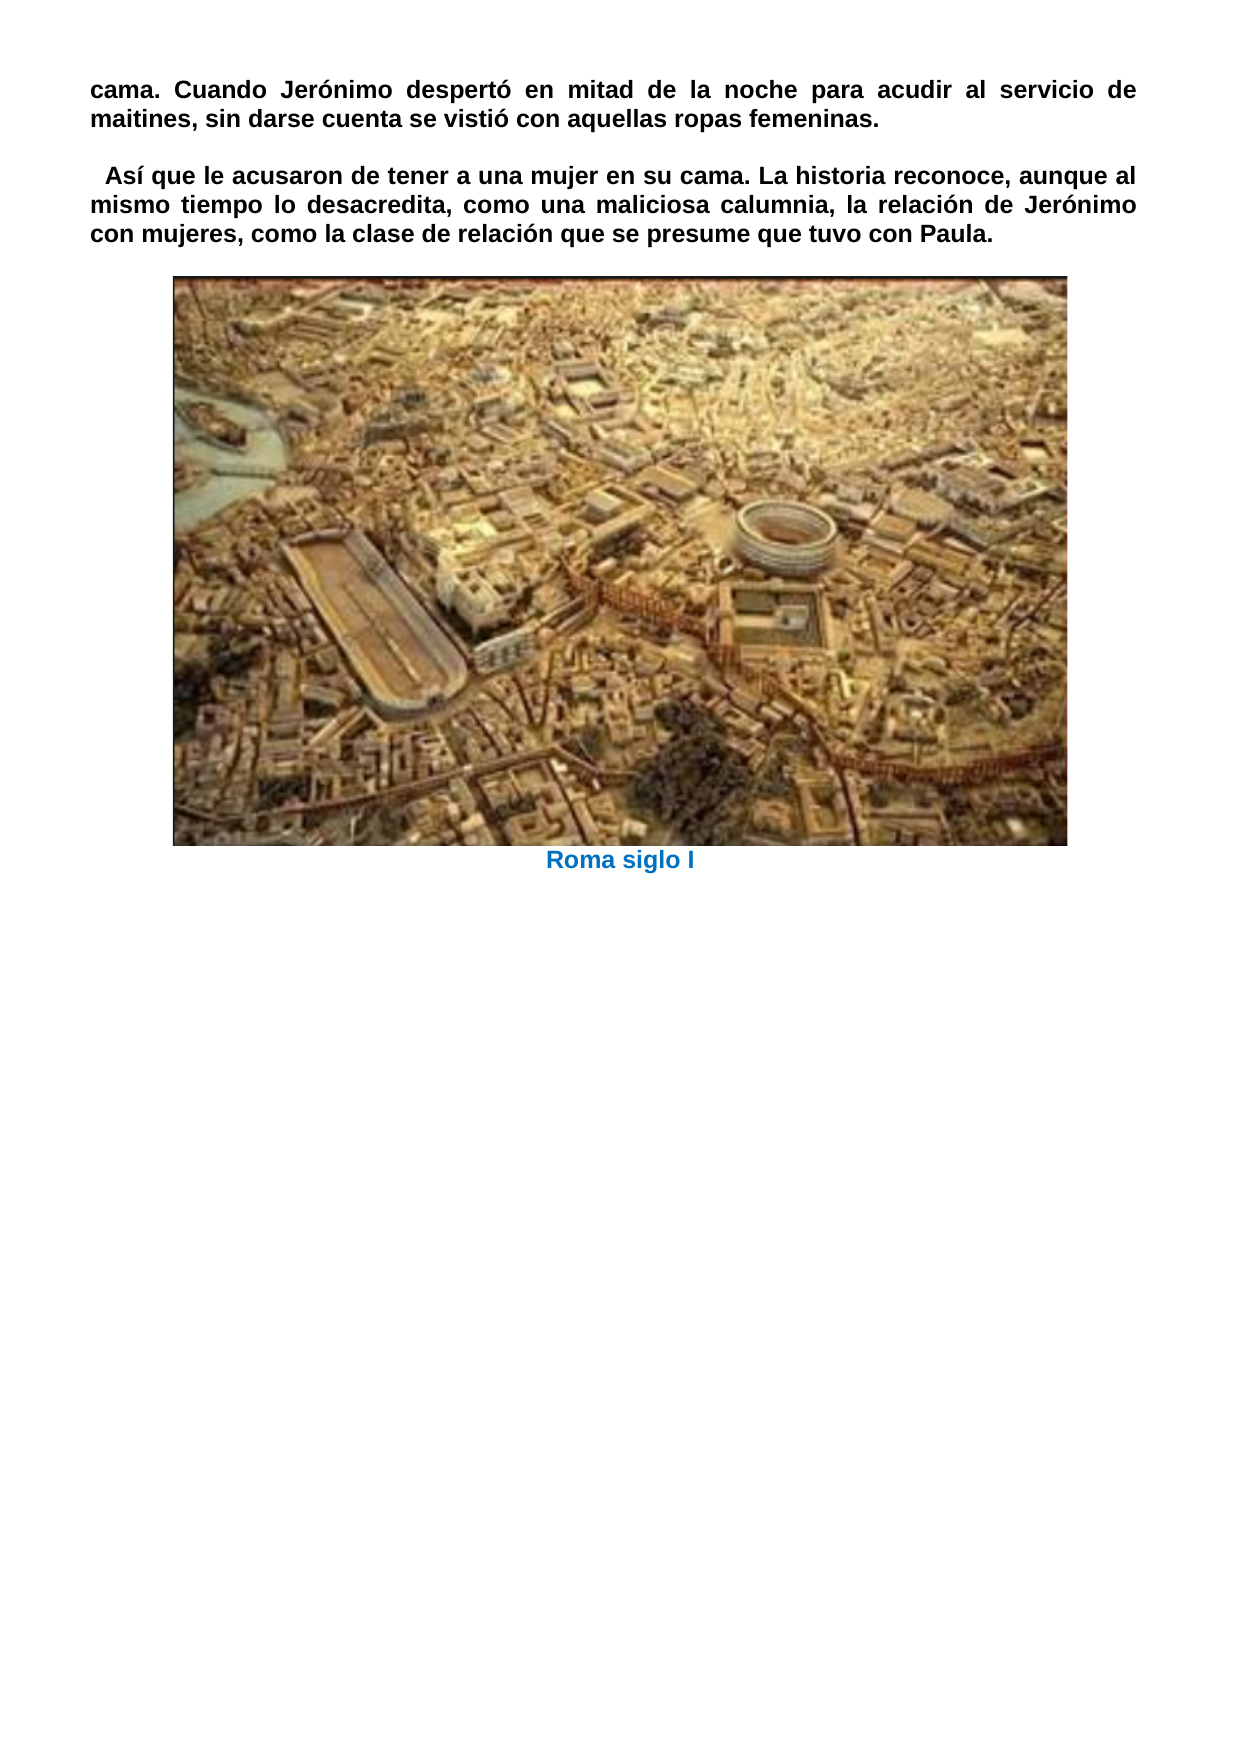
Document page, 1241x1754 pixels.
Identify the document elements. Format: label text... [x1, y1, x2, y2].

text Así que le acusaron de tener a una mujer en su cama. La historia reconoce, aunque al mismo tiempo lo desacredita, como una maliciosa calumnia, la relación de Jerónimo con mujeres, como la clase de relación que se presume que tuvo con Paula. [90, 161, 1138, 247]
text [90, 75, 1138, 132]
picture [172, 276, 1068, 846]
text Roma siglo I [60, 845, 1165, 874]
